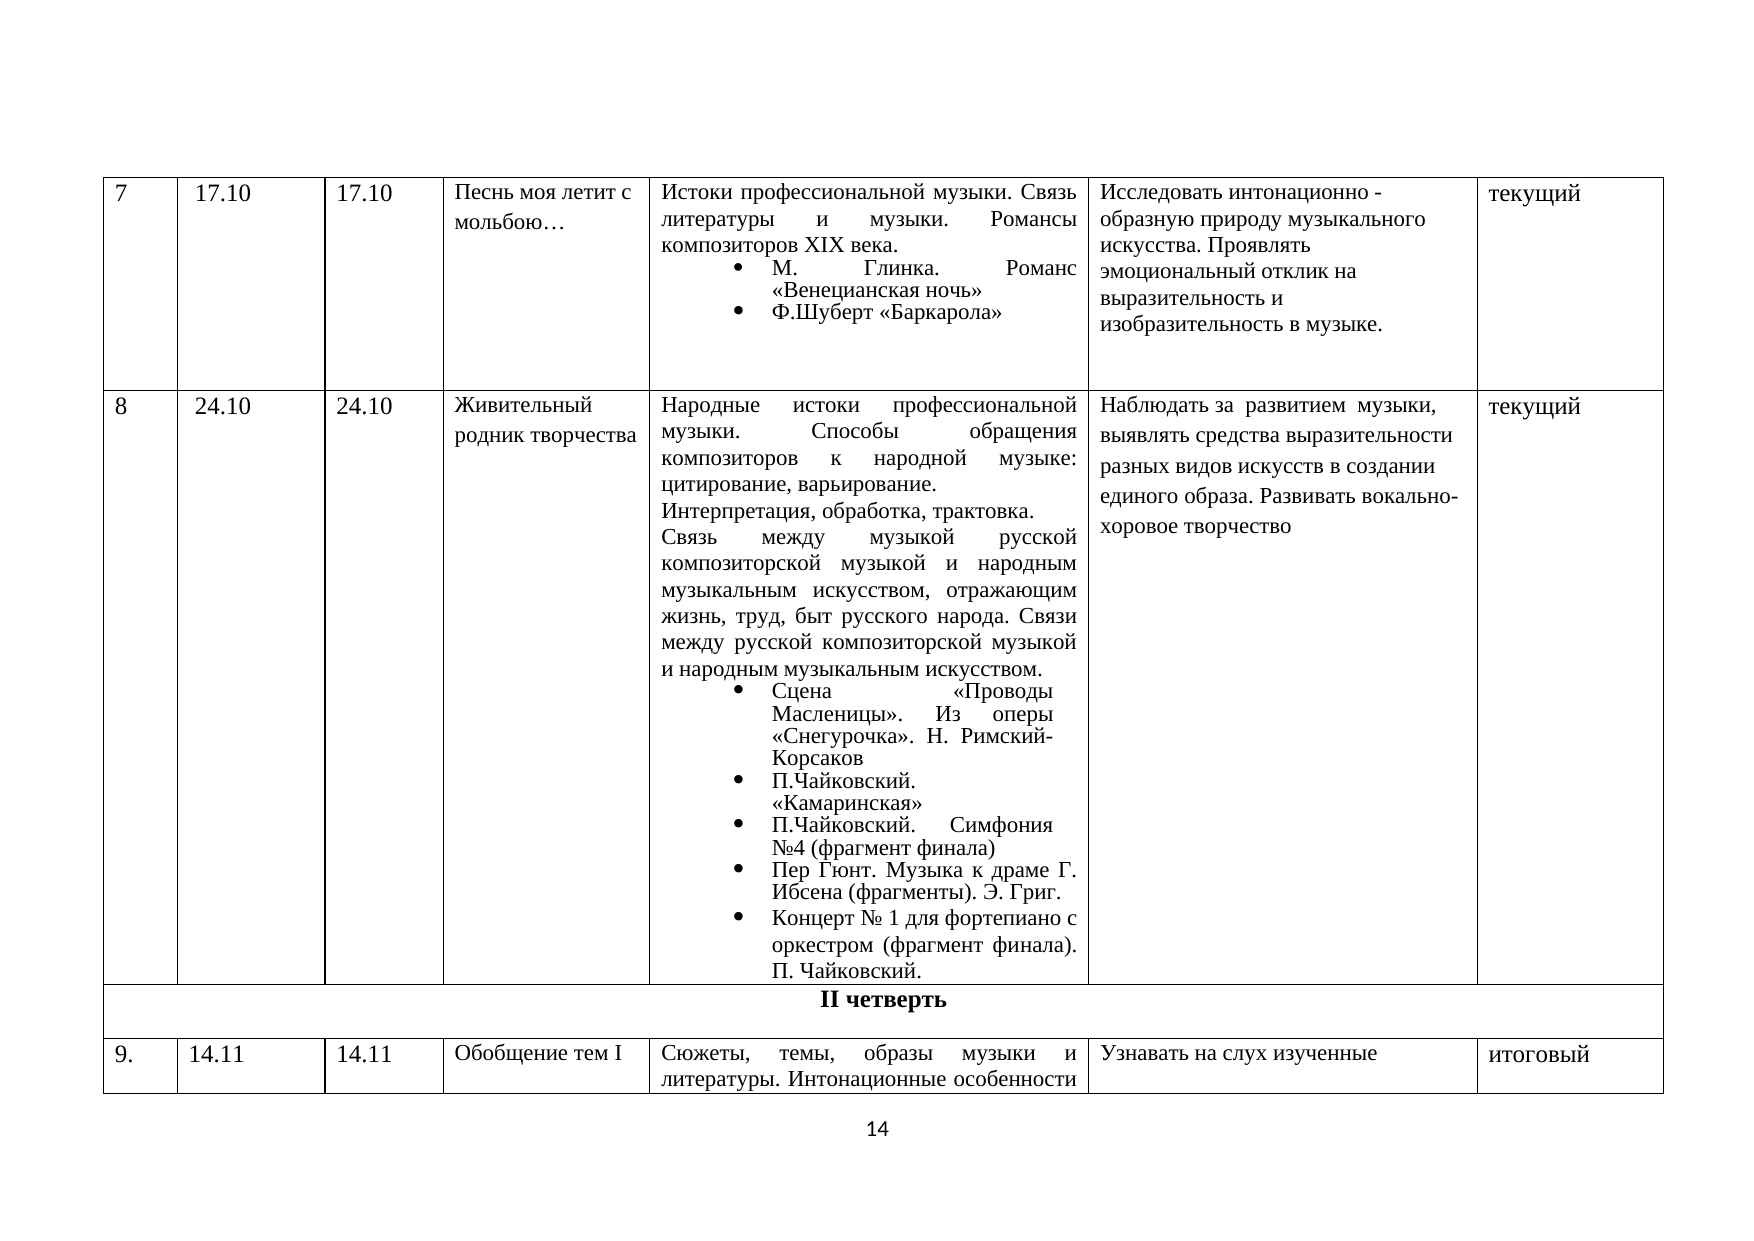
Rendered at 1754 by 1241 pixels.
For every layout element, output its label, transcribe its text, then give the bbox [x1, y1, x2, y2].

table_cell 8 [104, 391, 177, 983]
table_cell Наблюдать за развитием музыки, выявлять средства выразительности разных видов искусств в создании единого образа. Развивать вокально-хоровое творчество [1089, 391, 1477, 983]
table_cell 24.10 [178, 391, 324, 983]
table_cell Народные истоки профессиональной музыки. Способы обращения композиторов к народной музыке: цитирование, варьирование. Интерпретация, обработка, трактовка. Связь между музыкой русской композиторской музыкой и народным музыкальным искусством, отражающим жизнь, труд, быт русского народа. Связи между русской композиторской музыкой и народным музыкальным искусством. Сцена «Проводы Масленицы». Из оперы «Снегурочка». Н. Римский-Корсаков П.Чайковский. «Камаринская» П.Чайковский. Симфония №4 (фрагмент финала) Пер Гюнт. Музыка к драме Г. Ибсена (фрагменты). Э. Григ. Концерт № 1 для фортепиано с оркестром (фрагмент финала). П. Чайковский. [650, 391, 1088, 983]
table_cell 17.10 [178, 178, 324, 390]
table_cell Исследовать интонационно - образную природу музыкального искусства. Проявлять эмоциональный отклик на выразительность и изобразительность в музыке. [1089, 178, 1477, 390]
table_cell 14.11 [178, 1039, 324, 1092]
table_cell 7 [104, 178, 177, 390]
table_cell Живительный родник творчества [444, 391, 649, 983]
table_cell текущий [1478, 391, 1663, 983]
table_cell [650, 1039, 1088, 1092]
table_cell II четверть [104, 985, 1663, 1038]
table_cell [1089, 1039, 1477, 1092]
table_cell 24.10 [326, 391, 443, 983]
table_cell 9. [104, 1039, 177, 1092]
table_cell 17.10 [326, 178, 443, 390]
table_cell Истоки профессиональной музыки. Связь литературы и музыки. Романсы композиторов XIX века. М. Глинка. Романс «Венецианская ночь» Ф.Шуберт «Баркарола» [650, 178, 1088, 390]
table_cell текущий [1478, 178, 1663, 390]
table_cell Песнь моя летит с мольбою… [444, 178, 649, 390]
table_cell 14.11 [326, 1039, 443, 1092]
table_cell итоговый [1478, 1039, 1663, 1092]
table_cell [444, 1039, 649, 1092]
